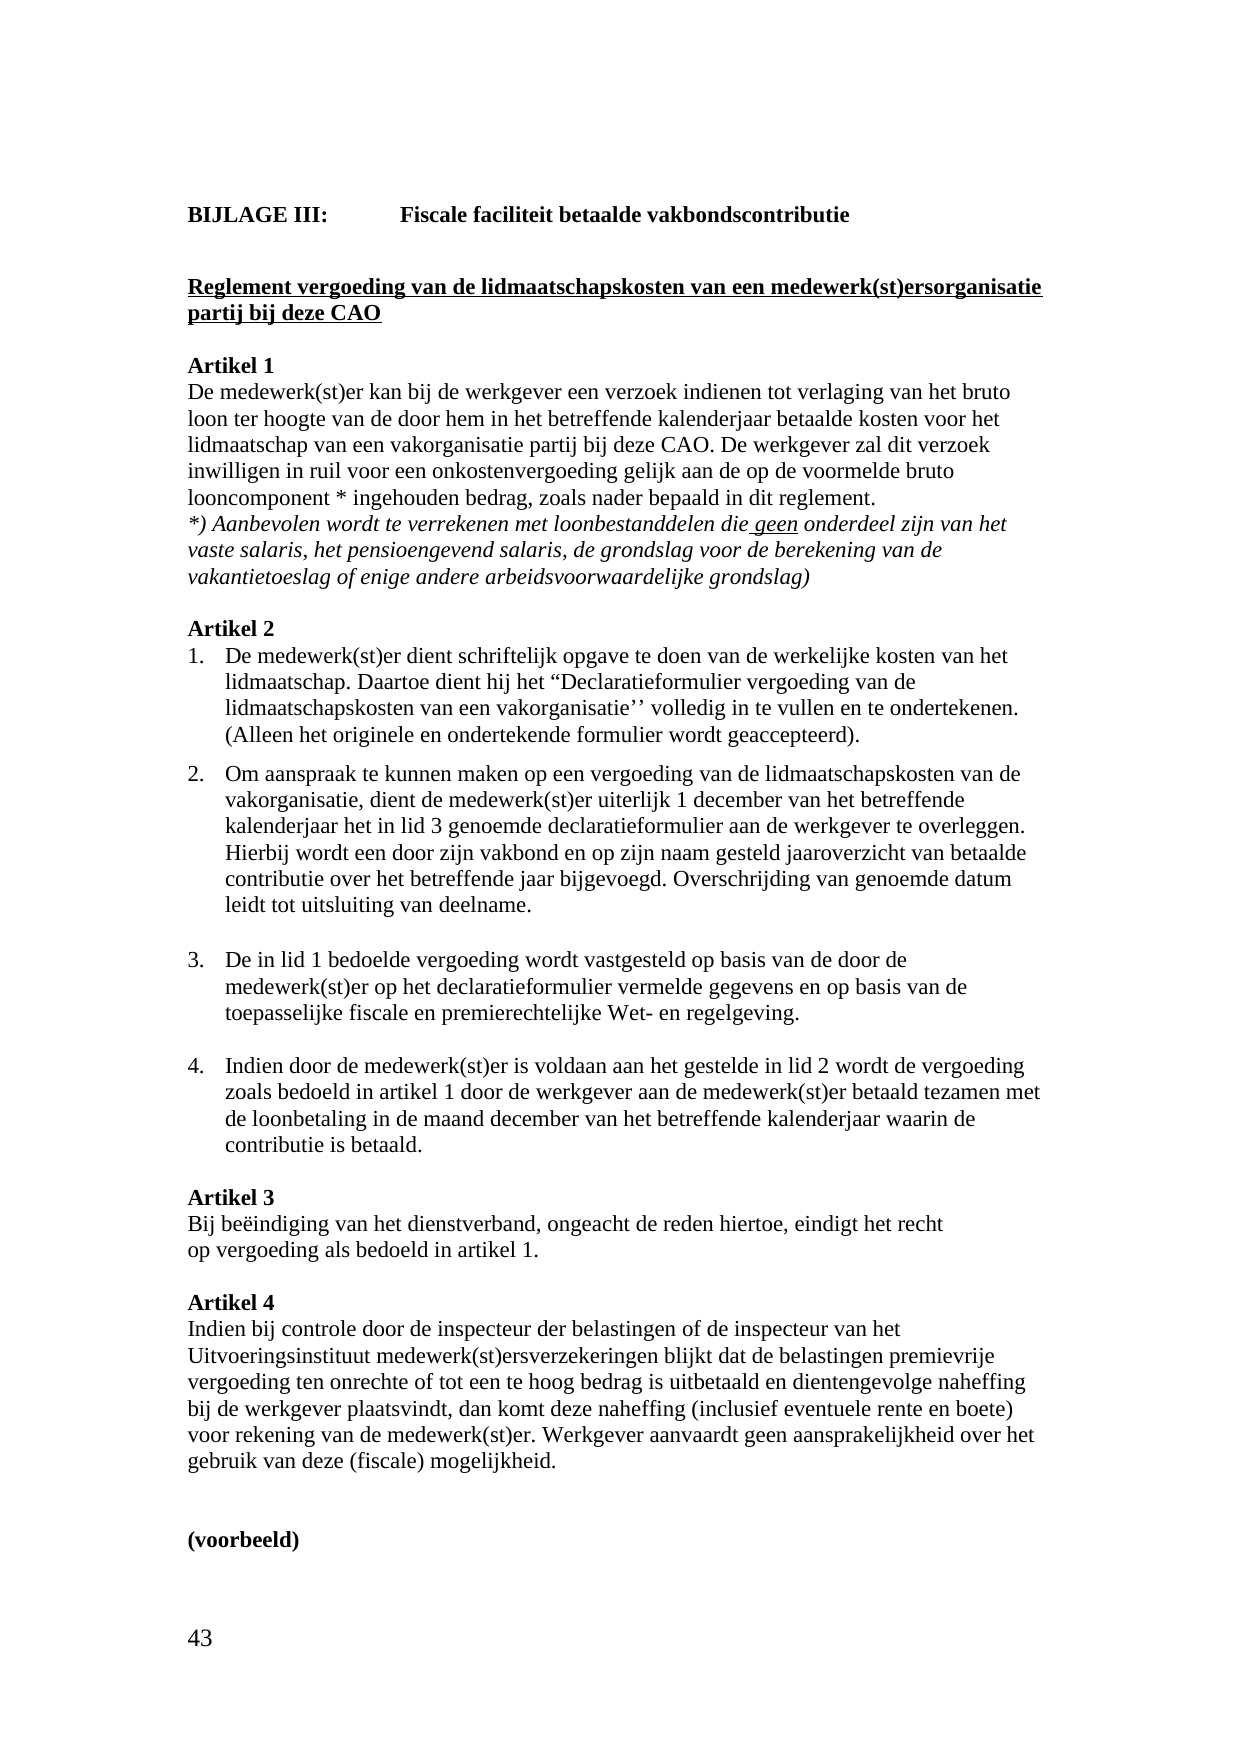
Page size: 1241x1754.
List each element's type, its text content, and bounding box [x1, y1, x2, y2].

text Artikel 4 [187, 1289, 1043, 1316]
text 2. Om aanspraak te kunnen maken op een vergoeding van de lidmaatschapskosten van de vakorganisatie, dient de medewerk(st)er uiterlijk 1 december van het betreffende kalenderjaar het in lid 3 genoemde declaratieformulier aan de werkgever te overleggen. Hierbij wordt een door zijn vakbond en op zijn naam gesteld jaaroverzicht van betaalde contributie over het betreffende jaar bijgevoegd. Overschrijding van genoemde datum leidt tot uitsluiting van deelname. [187, 760, 1043, 947]
text De medewerk(st)er kan bij de werkgever een verzoek indienen tot verlaging van het bruto loon ter hoogte van de door hem in het betreffende kalenderjaar betaalde kosten voor het lidmaatschap van een vakorganisatie partij bij deze CAO. De werkgever zal dit verzoek inwilligen in ruil voor een onkostenvergoeding gelijk aan de op de voormelde bruto looncomponent * ingehouden bedrag, zoals nader bepaald in dit reglement. [187, 378, 1043, 510]
text 1. De medewerk(st)er dient schriftelijk opgave te doen van de werkelijke kosten van het lidmaatschap. Daartoe dient hij het “Declaratieformulier vergoeding van de lidmaatschapskosten van een vakorganisatie’’ volledig in te vullen en te ondertekenen. (Alleen het originele en ondertekende formulier wordt geaccepteerd). [187, 642, 1043, 747]
text Reglement vergoeding van de lidmaatschapskosten van een medewerk(st)ersorganisatie partij bij deze CAO [187, 273, 1043, 296]
text 3. De in lid 1 bedoelde vergoeding wordt vastgesteld op basis van de door de medewerk(st)er op het declaratieformulier vermelde gegevens en op basis van de toepasselijke fiscale en premierechtelijke Wet- en regelgeving. [187, 947, 1043, 1026]
text Artikel 3 [187, 1184, 1043, 1210]
text Bij beëindiging van het dienstverband, ongeacht de reden hiertoe, eindigt het recht [187, 1210, 1043, 1236]
text Artikel 2 [187, 615, 1043, 642]
text 4. Indien door de medewerk(st)er is voldaan aan het gestelde in lid 2 wordt de vergoeding zoals bedoeld in artikel 1 door de werkgever aan de medewerk(st)er betaald tezamen met de loonbetaling in de maand december van het betreffende kalenderjaar waarin de contributie is betaald. [187, 1052, 1043, 1157]
text op vergoeding als bedoeld in artikel 1. [187, 1236, 1043, 1263]
text Indien bij controle door de inspecteur der belastingen of de inspecteur van het Uitvoeringsinstituut medewerk(st)ersverzekeringen blijkt dat de belastingen premievrije vergoeding ten onrechte of tot een te hoog bedrag is uitbetaald en dientengevolge naheffing bij de werkgever plaatsvindt, dan komt deze naheffing (inclusief eventuele rente en boete) voor rekening van de medewerk(st)er. Werkgever aanvaardt geen aansprakelijkheid over het gebruik van deze (fiscale) mogelijkheid. [187, 1316, 1043, 1474]
text Reglement vergoeding van de lidmaatschapskosten van een medewerk(st)ersorganisatie partij bij deze CAO [187, 297, 1043, 326]
subtitle BIJLAGE III: Fiscale faciliteit betaalde vakbondscontributie [187, 201, 1043, 228]
text Artikel 1 [187, 352, 1043, 378]
text *) Aanbevolen wordt te verrekenen met loonbestanddelen die geen onderdeel zijn van het vaste salaris, het pensioengevend salaris, de grondslag voor de berekening van de vakantietoeslag of enige andere arbeidsvoorwaardelijke grondslag) [187, 510, 1043, 589]
text (voorbeeld) [187, 1526, 1043, 1553]
